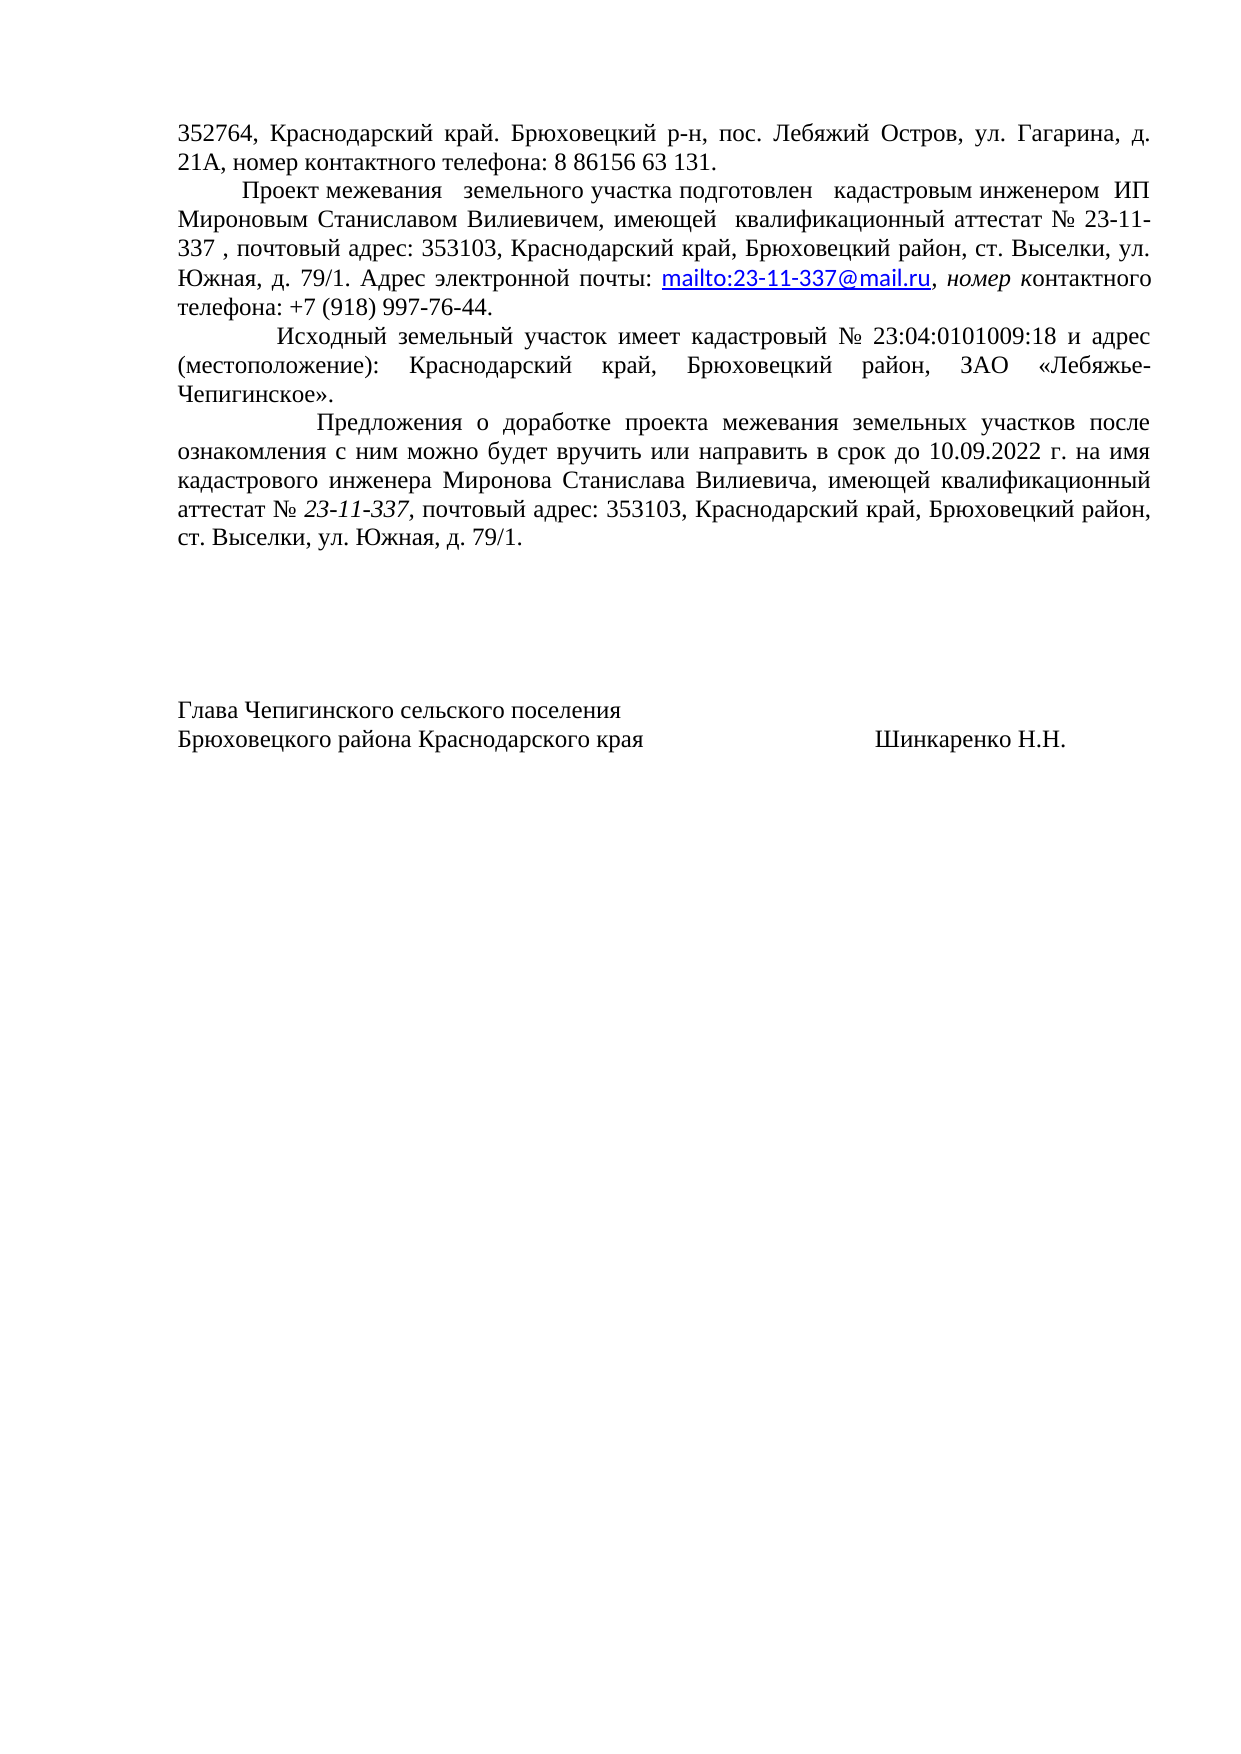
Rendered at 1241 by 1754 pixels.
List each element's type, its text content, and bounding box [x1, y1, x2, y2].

text Проект межевания земельного участка подготовлен кадастровым инженером ИП Мироновым Станиславом Вилиевичем, имеющей квалификационный аттестат № 23-11-337 , почтовый адрес: 353103, Краснодарский край, Брюховецкий район, ст. Выселки, ул. Южная, д. 79/1. Адрес электронной почты: mailto:23-11-337@mail.ru, номер контактного телефона: +7 (918) 997-76-44. [177, 176, 1152, 321]
text Исходный земельный участок имеет кадастровый № 23:04:0101009:18 и адрес (местоположение): Краснодарский край, Брюховецкий район, ЗАО «Лебяжье-Чепигинское». [177, 321, 1152, 407]
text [177, 118, 1152, 176]
text Предложения о доработке проекта межевания земельных участков после ознакомления с ним можно будет вручить или направить в срок до 10.09.2022 г. на имя кадастрового инженера Миронова Станислава Вилиевича, имеющей квалификационный аттестат № 23-11-337, почтовый адрес: 353103, Краснодарский край, Брюховецкий район, ст. Выселки, ул. Южная, д. 79/1. [177, 407, 1152, 551]
text Глава Чепигинского сельского поселения [177, 695, 1152, 724]
text Брюховецкого района Краснодарского края Шинкаренко Н.Н. [177, 724, 1152, 752]
